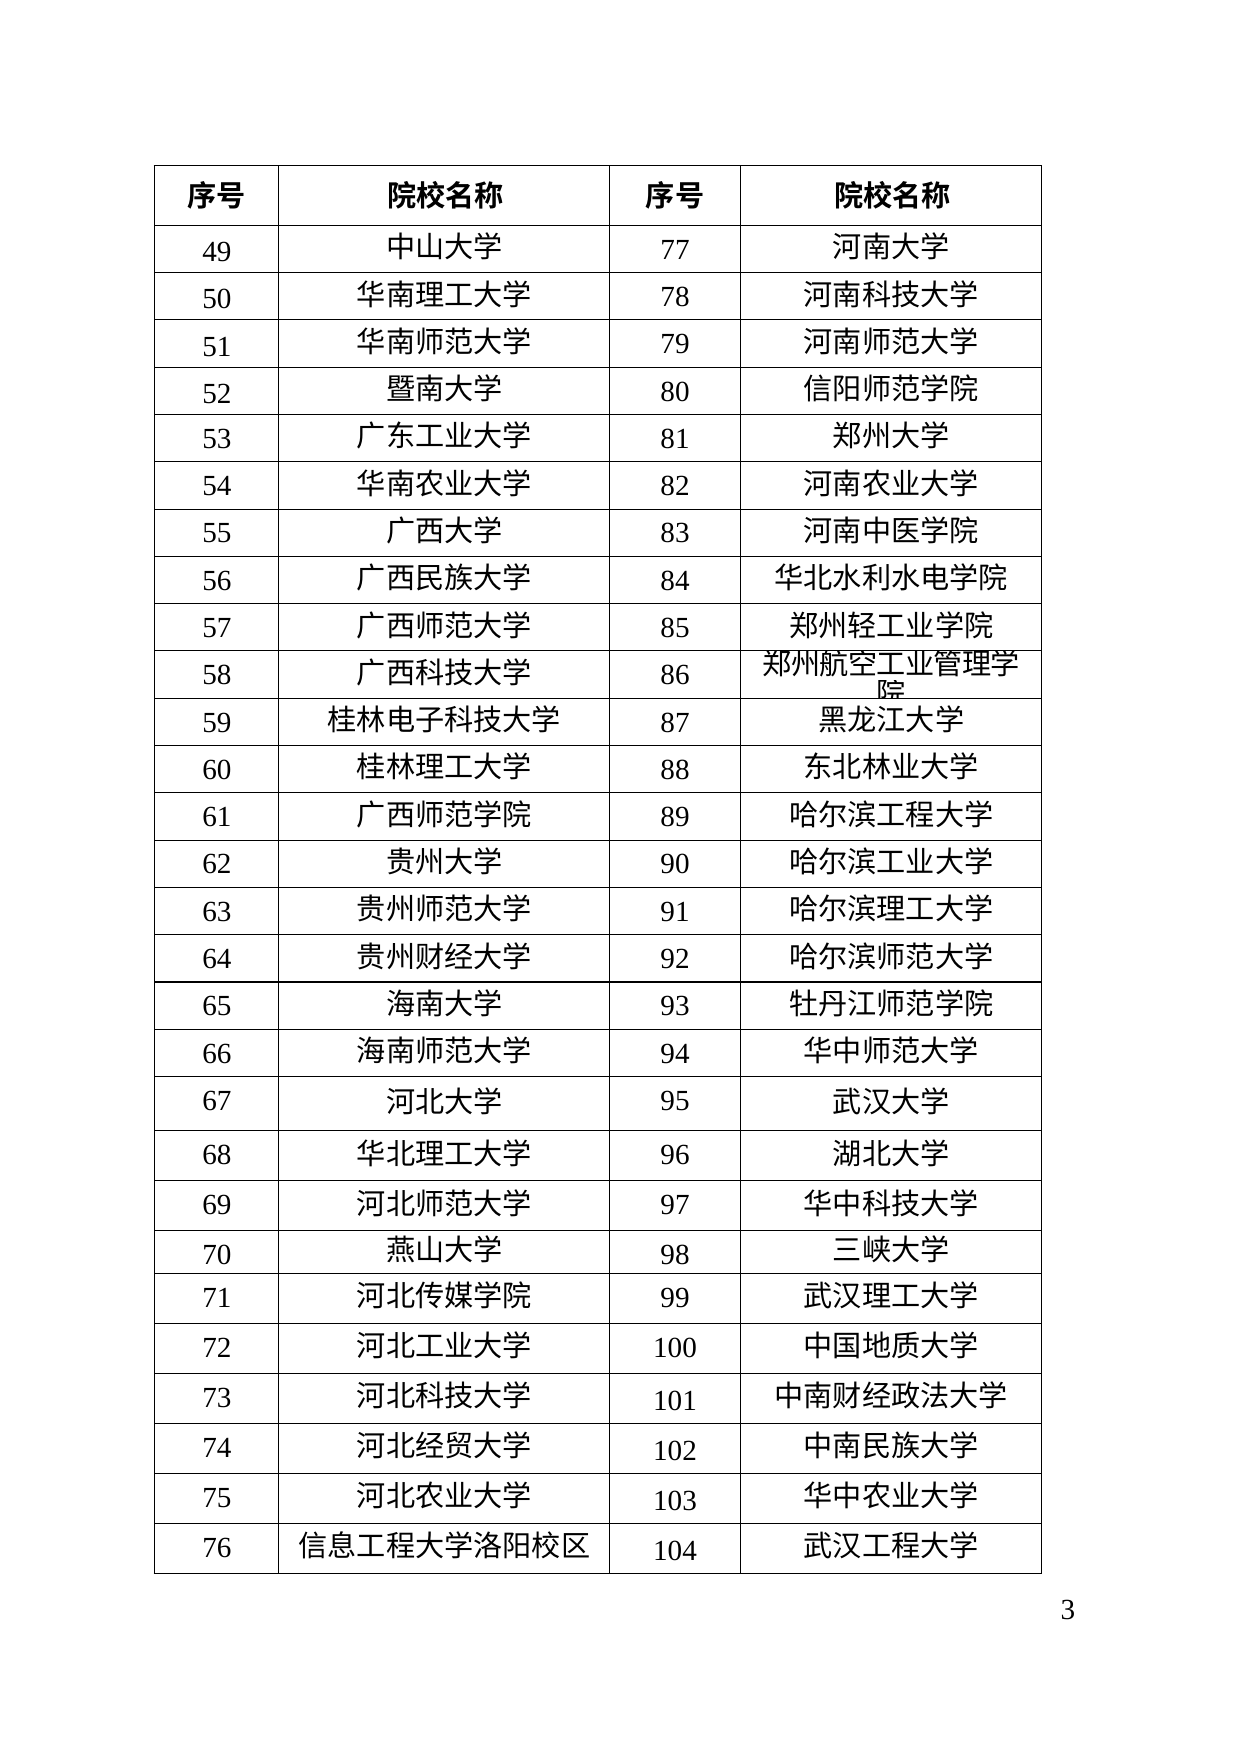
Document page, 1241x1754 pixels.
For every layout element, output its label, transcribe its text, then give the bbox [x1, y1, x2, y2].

table_cell 99 [610, 1274, 740, 1323]
table_cell 贵州大学 [279, 841, 609, 887]
table_cell 河北工业大学 [279, 1324, 609, 1373]
table_cell 72 [155, 1324, 278, 1373]
table_cell 东北林业大学 [741, 746, 1041, 792]
table_cell 河南农业大学 [741, 462, 1041, 508]
table_cell 河南科技大学 [741, 273, 1041, 319]
table_cell 贵州师范大学 [279, 888, 609, 934]
table_cell 78 [610, 273, 740, 319]
table_cell 85 [610, 604, 740, 650]
table_cell 103 [610, 1474, 740, 1523]
table_cell 华南农业大学 [279, 462, 609, 508]
table_cell 河南大学 [741, 226, 1041, 272]
table_cell 广西科技大学 [279, 651, 609, 698]
table_cell 武汉理工大学 [741, 1274, 1041, 1323]
table_cell 桂林电子科技大学 [279, 699, 609, 745]
table_cell 河北大学 [279, 1077, 609, 1130]
table_cell 华南理工大学 [279, 273, 609, 319]
table_cell 70 [155, 1231, 278, 1273]
table_cell 83 [610, 510, 740, 556]
table_cell 贵州财经大学 [279, 935, 609, 981]
table_cell 100 [610, 1324, 740, 1373]
table_cell 广西民族大学 [279, 557, 609, 603]
table_cell 中南财经政法大学 [741, 1374, 1041, 1423]
table_cell 华中师范大学 [741, 1030, 1041, 1076]
table_cell 广东工业大学 [279, 415, 609, 461]
table_cell 68 [155, 1131, 278, 1180]
table_cell 63 [155, 888, 278, 934]
table_cell 89 [610, 793, 740, 839]
table_cell 哈尔滨理工大学 [741, 888, 1041, 934]
table_cell 广西师范大学 [279, 604, 609, 650]
table_cell 101 [610, 1374, 740, 1423]
table_cell 武汉大学 [741, 1077, 1041, 1130]
table_cell 暨南大学 [279, 368, 609, 414]
table_cell 67 [155, 1077, 278, 1130]
table_cell 中山大学 [279, 226, 609, 272]
table_cell 76 [155, 1524, 278, 1573]
table_cell 郑州航空工业管理学院 [741, 651, 1041, 698]
table_cell 55 [155, 510, 278, 556]
table_cell 黑龙江大学 [741, 699, 1041, 745]
table_cell 49 [155, 226, 278, 272]
table_cell 51 [155, 320, 278, 367]
table_cell 88 [610, 746, 740, 792]
table_cell 海南师范大学 [279, 1030, 609, 1076]
table_cell 哈尔滨师范大学 [741, 935, 1041, 981]
table_cell 河北师范大学 [279, 1181, 609, 1230]
table_cell 94 [610, 1030, 740, 1076]
table_cell 93 [610, 983, 740, 1029]
table_cell 69 [155, 1181, 278, 1230]
table_cell 桂林理工大学 [279, 746, 609, 792]
table_cell 河北农业大学 [279, 1474, 609, 1523]
table_cell 50 [155, 273, 278, 319]
table_cell 燕山大学 [279, 1231, 609, 1273]
table_cell 华北理工大学 [279, 1131, 609, 1180]
table_cell 58 [155, 651, 278, 698]
table_cell 65 [155, 983, 278, 1029]
table_cell 82 [610, 462, 740, 508]
table_cell 河北经贸大学 [279, 1424, 609, 1473]
table_cell 92 [610, 935, 740, 981]
table_cell 武汉工程大学 [741, 1524, 1041, 1573]
table_cell 53 [155, 415, 278, 461]
table_cell 77 [610, 226, 740, 272]
table_cell 华中科技大学 [741, 1181, 1041, 1230]
table_cell 59 [155, 699, 278, 745]
table_cell 96 [610, 1131, 740, 1180]
table_cell 河北传媒学院 [279, 1274, 609, 1323]
table_cell 66 [155, 1030, 278, 1076]
table_cell 61 [155, 793, 278, 839]
table_cell 56 [155, 557, 278, 603]
table_cell 牡丹江师范学院 [741, 983, 1041, 1029]
table_cell 华北水利水电学院 [741, 557, 1041, 603]
table_cell 60 [155, 746, 278, 792]
table_cell 院校名称 [279, 166, 609, 225]
table_cell 90 [610, 841, 740, 887]
table_cell 52 [155, 368, 278, 414]
table_cell 80 [610, 368, 740, 414]
table_cell 广西师范学院 [279, 793, 609, 839]
table_cell 54 [155, 462, 278, 508]
table_cell 79 [610, 320, 740, 367]
table_cell 95 [610, 1077, 740, 1130]
table_cell 湖北大学 [741, 1131, 1041, 1180]
table_cell 87 [610, 699, 740, 745]
table_cell 哈尔滨工业大学 [741, 841, 1041, 887]
table_cell 序号 [155, 166, 278, 225]
table_cell 84 [610, 557, 740, 603]
table_cell 院校名称 [741, 166, 1041, 225]
table_cell 62 [155, 841, 278, 887]
table_cell 华南师范大学 [279, 320, 609, 367]
table_cell 信息工程大学洛阳校区 [279, 1524, 609, 1573]
table_cell 64 [155, 935, 278, 981]
table_cell 74 [155, 1424, 278, 1473]
table_cell 86 [610, 651, 740, 698]
table_cell 73 [155, 1374, 278, 1423]
table_cell 91 [610, 888, 740, 934]
table_cell 三峡大学 [741, 1231, 1041, 1273]
table_cell 57 [155, 604, 278, 650]
table_cell 华中农业大学 [741, 1474, 1041, 1523]
table_cell 信阳师范学院 [741, 368, 1041, 414]
table_cell 97 [610, 1181, 740, 1230]
table_cell 河北科技大学 [279, 1374, 609, 1423]
table_cell 广西大学 [279, 510, 609, 556]
table_cell 海南大学 [279, 983, 609, 1029]
table_cell 河南师范大学 [741, 320, 1041, 367]
table_cell 郑州大学 [741, 415, 1041, 461]
table_cell 104 [610, 1524, 740, 1573]
table_cell 中国地质大学 [741, 1324, 1041, 1373]
table_cell 75 [155, 1474, 278, 1523]
table_cell 71 [155, 1274, 278, 1323]
table_cell 哈尔滨工程大学 [741, 793, 1041, 839]
table_cell 河南中医学院 [741, 510, 1041, 556]
table_cell 郑州轻工业学院 [741, 604, 1041, 650]
table_cell 中南民族大学 [741, 1424, 1041, 1473]
table_cell 81 [610, 415, 740, 461]
table_cell 序号 [610, 166, 740, 225]
table_cell 102 [610, 1424, 740, 1473]
table_cell 98 [610, 1231, 740, 1273]
